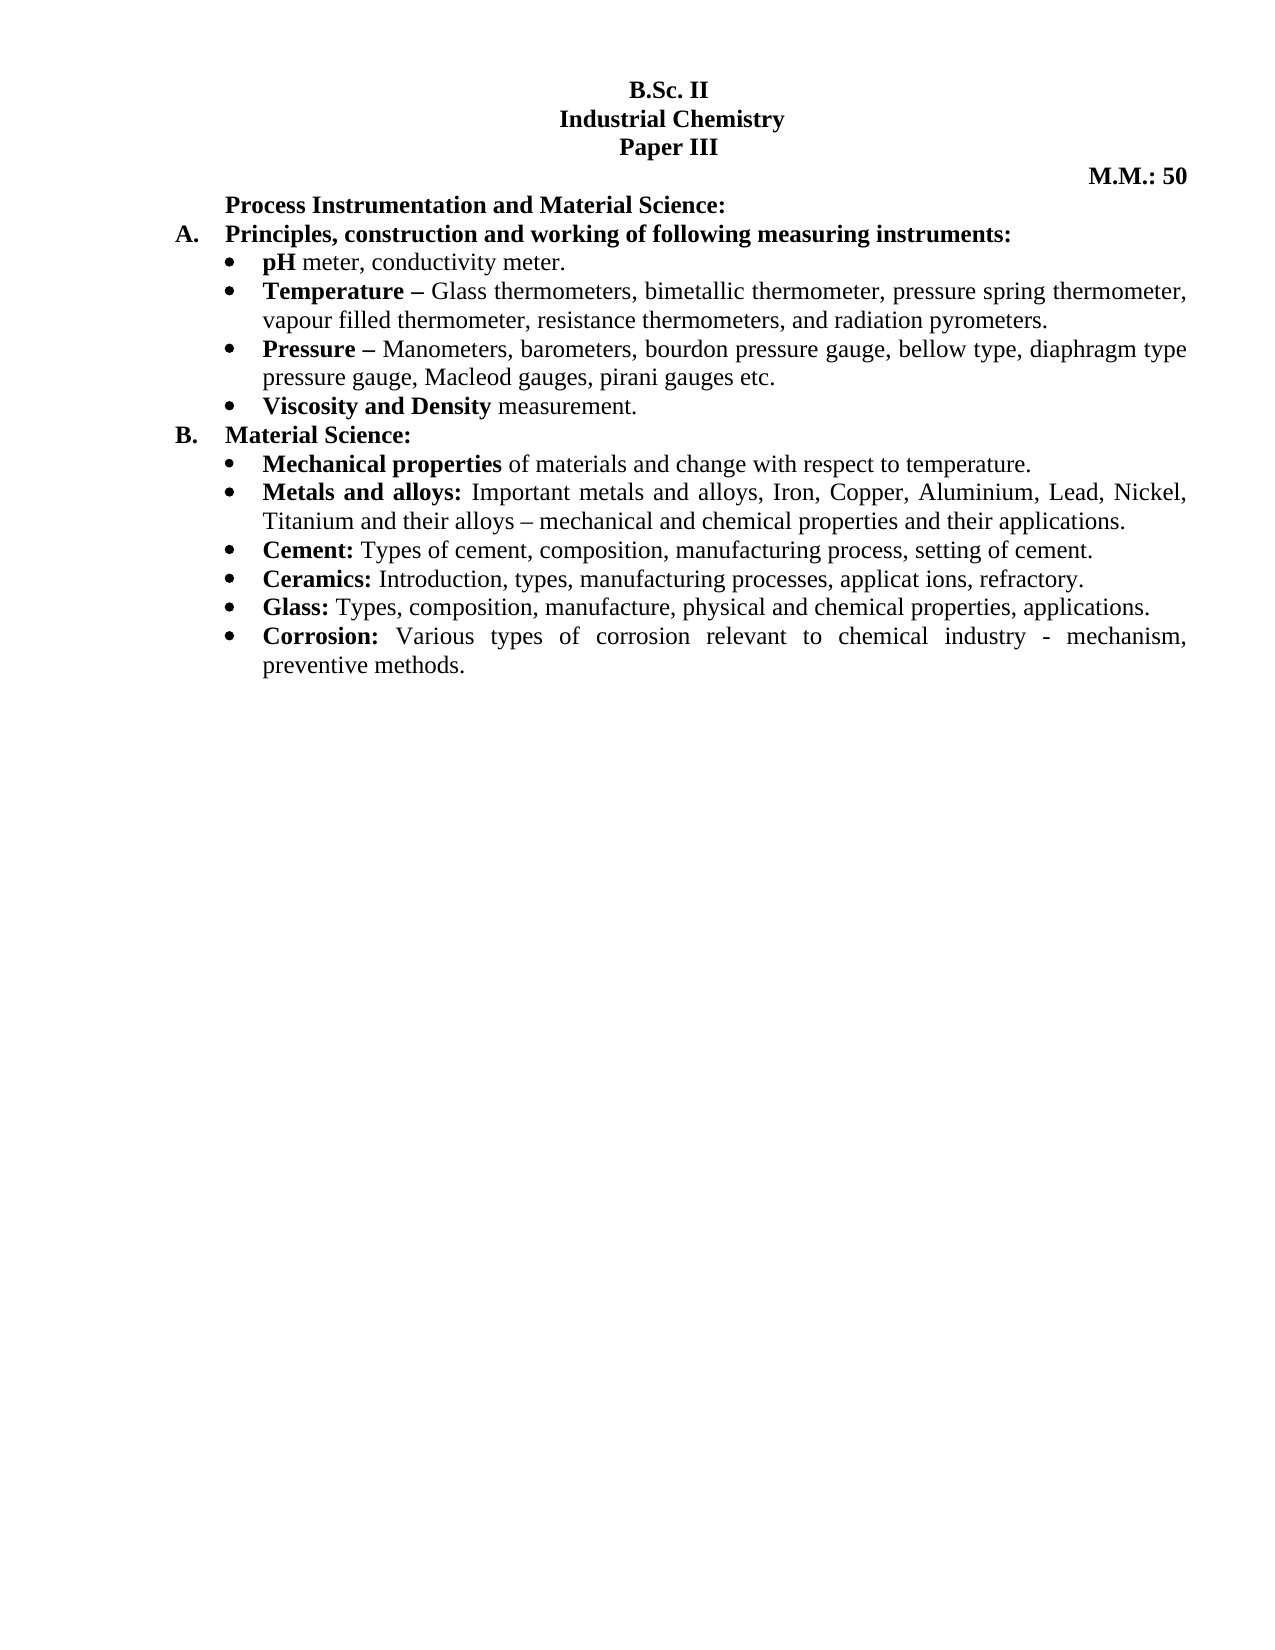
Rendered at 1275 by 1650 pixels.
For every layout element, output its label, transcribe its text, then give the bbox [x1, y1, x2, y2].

text Process Instrumentation and Material Science: [150, 190, 1187, 219]
text Industrial Chemistry [150, 104, 1187, 132]
list Pressure – Manometers, barometers, bourdon pressure gauge, bellow type, diaphragm type pressure gauge, Macleod gauges, pirani gauges etc. [225, 334, 1187, 391]
list Cement: Types of cement, composition, manufacturing process, setting of cement. [225, 535, 1187, 564]
list Temperature – Glass thermometers, bimetallic thermometer, pressure spring thermometer, vapour filled thermometer, resistance thermometers, and radiation pyrometers. [225, 276, 1187, 334]
text B.Sc. II [150, 75, 1187, 104]
list Corrosion: Various types of corrosion relevant to chemical industry - mechanism, preventive methods. [225, 621, 1187, 679]
list Metals and alloys: Important metals and alloys, Iron, Copper, Aluminium, Lead, Nickel, Titanium and their alloys – mechanical and chemical properties and their applications. [225, 477, 1187, 535]
list Viscosity and Density measurement. [225, 391, 1187, 420]
text Paper III [150, 132, 1187, 161]
text M.M.: 50 [150, 161, 1187, 190]
list Principles, construction and working of following measuring instruments: [175, 219, 1187, 247]
list pH meter, conductivity meter. [225, 247, 1187, 276]
list Material Science: [175, 420, 1187, 449]
list Glass: Types, composition, manufacture, physical and chemical properties, applications. [225, 592, 1187, 621]
list Ceramics: Introduction, types, manufacturing processes, applicat ions, refractory. [225, 564, 1187, 592]
list Mechanical properties of materials and change with respect to temperature. [225, 449, 1187, 477]
